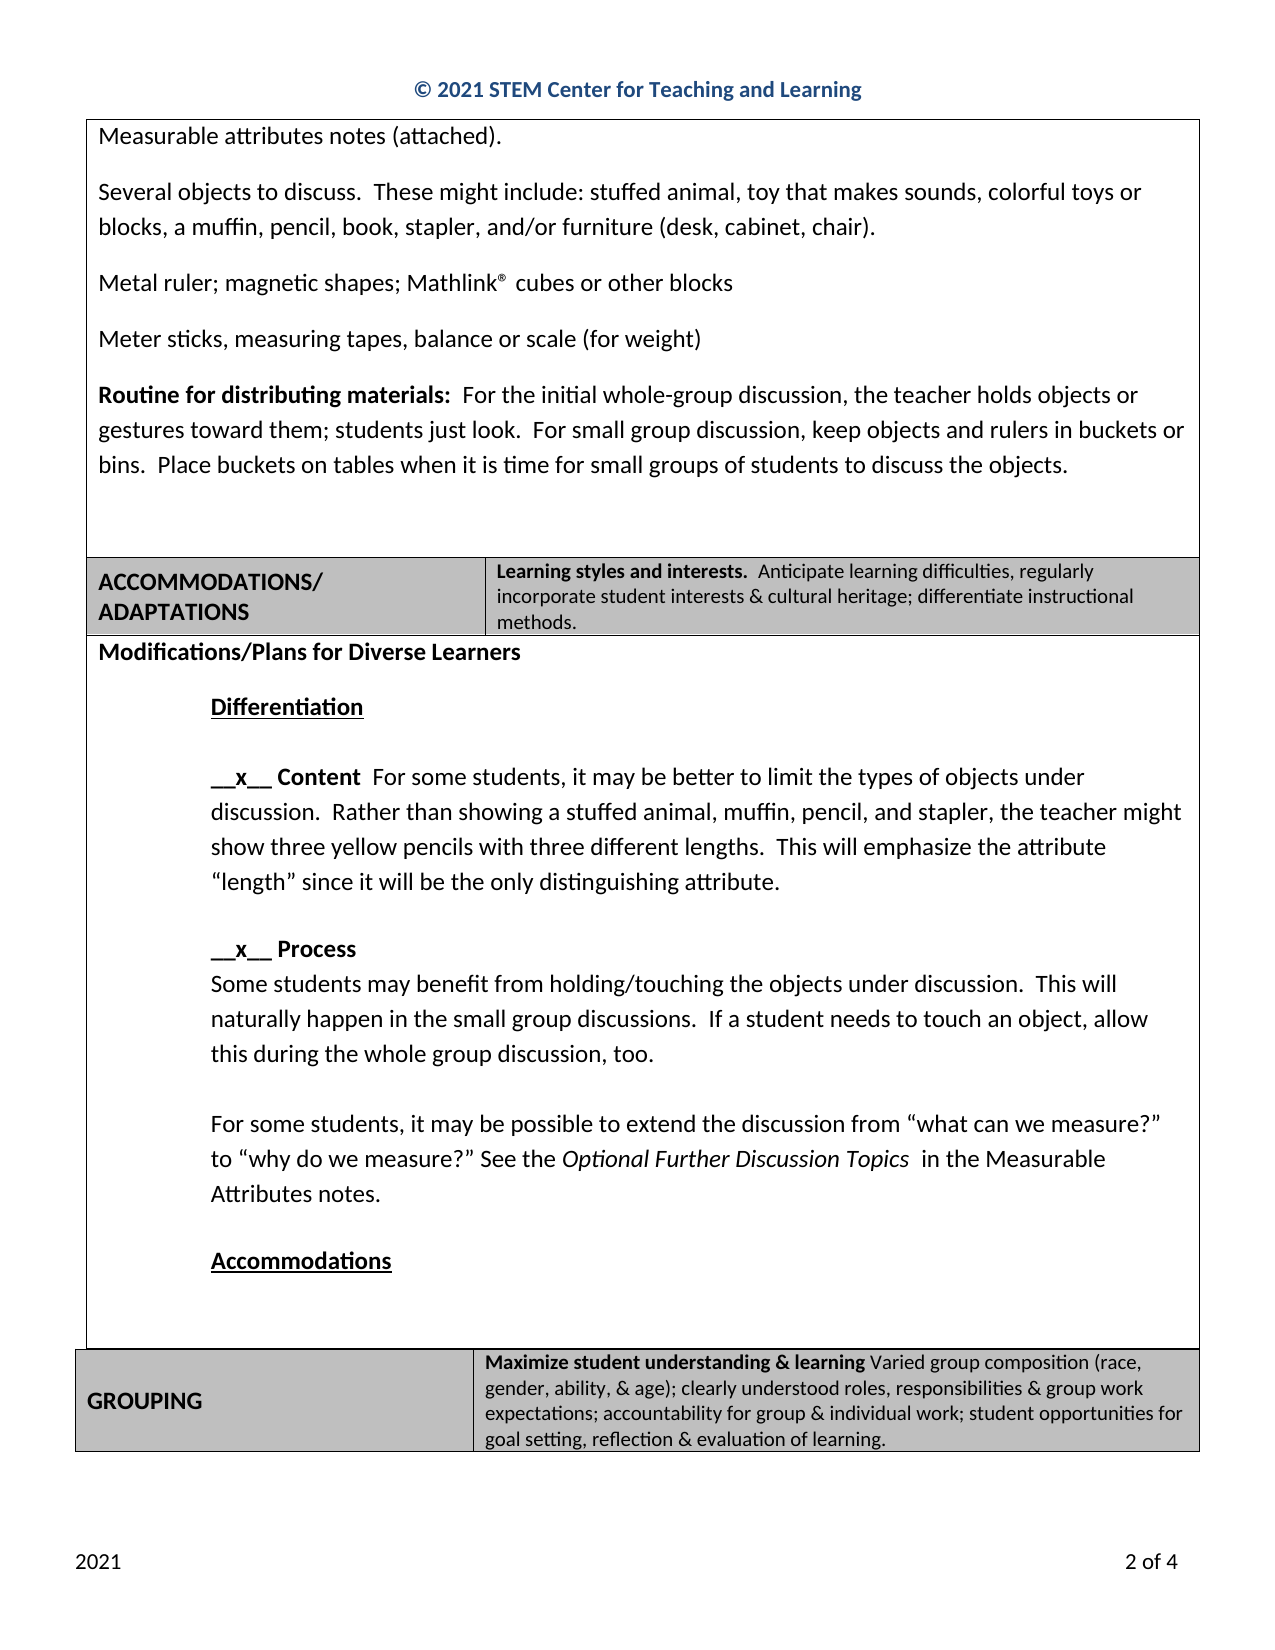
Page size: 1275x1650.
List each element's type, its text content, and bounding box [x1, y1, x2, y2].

table_header GROUPING [76, 1350, 473, 1451]
table_header Maximize student understanding & learning Varied group composition (race, gender, ability, & age); clearly understood roles, responsibilities & group work expectations; accountability for group & individual work; student opportunities for goal setting, reflection & evaluation of learning. [474, 1350, 1199, 1451]
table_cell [87, 120, 1199, 557]
table_cell Modifications/Plans for Diverse Learners Differentiation __x__ Content For some students, it may be better to limit the types of objects under discussion. Rather than showing a stuffed animal, muffin, pencil, and stapler, the teacher might show three yellow pencils with three different lengths. This will emphasize the attribute “length” since it will be the only distinguishing attribute. __x__ Process Some students may benefit from holding/touching the objects under discussion. This will naturally happen in the small group discussions. If a student needs to touch an object, allow this during the whole group discussion, too. For some students, it may be possible to extend the discussion from “what can we measure?” to “why do we measure?” See the Optional Further Discussion Topics in the Measurable Attributes notes. Accommodations [87, 636, 1199, 1347]
table_cell Learning styles and interests. Anticipate learning difficulties, regularly incorporate student interests & cultural heritage; differentiate instructional methods. [486, 558, 1199, 634]
table_cell ACCOMMODATIONS/ADAPTATIONS [87, 558, 485, 634]
